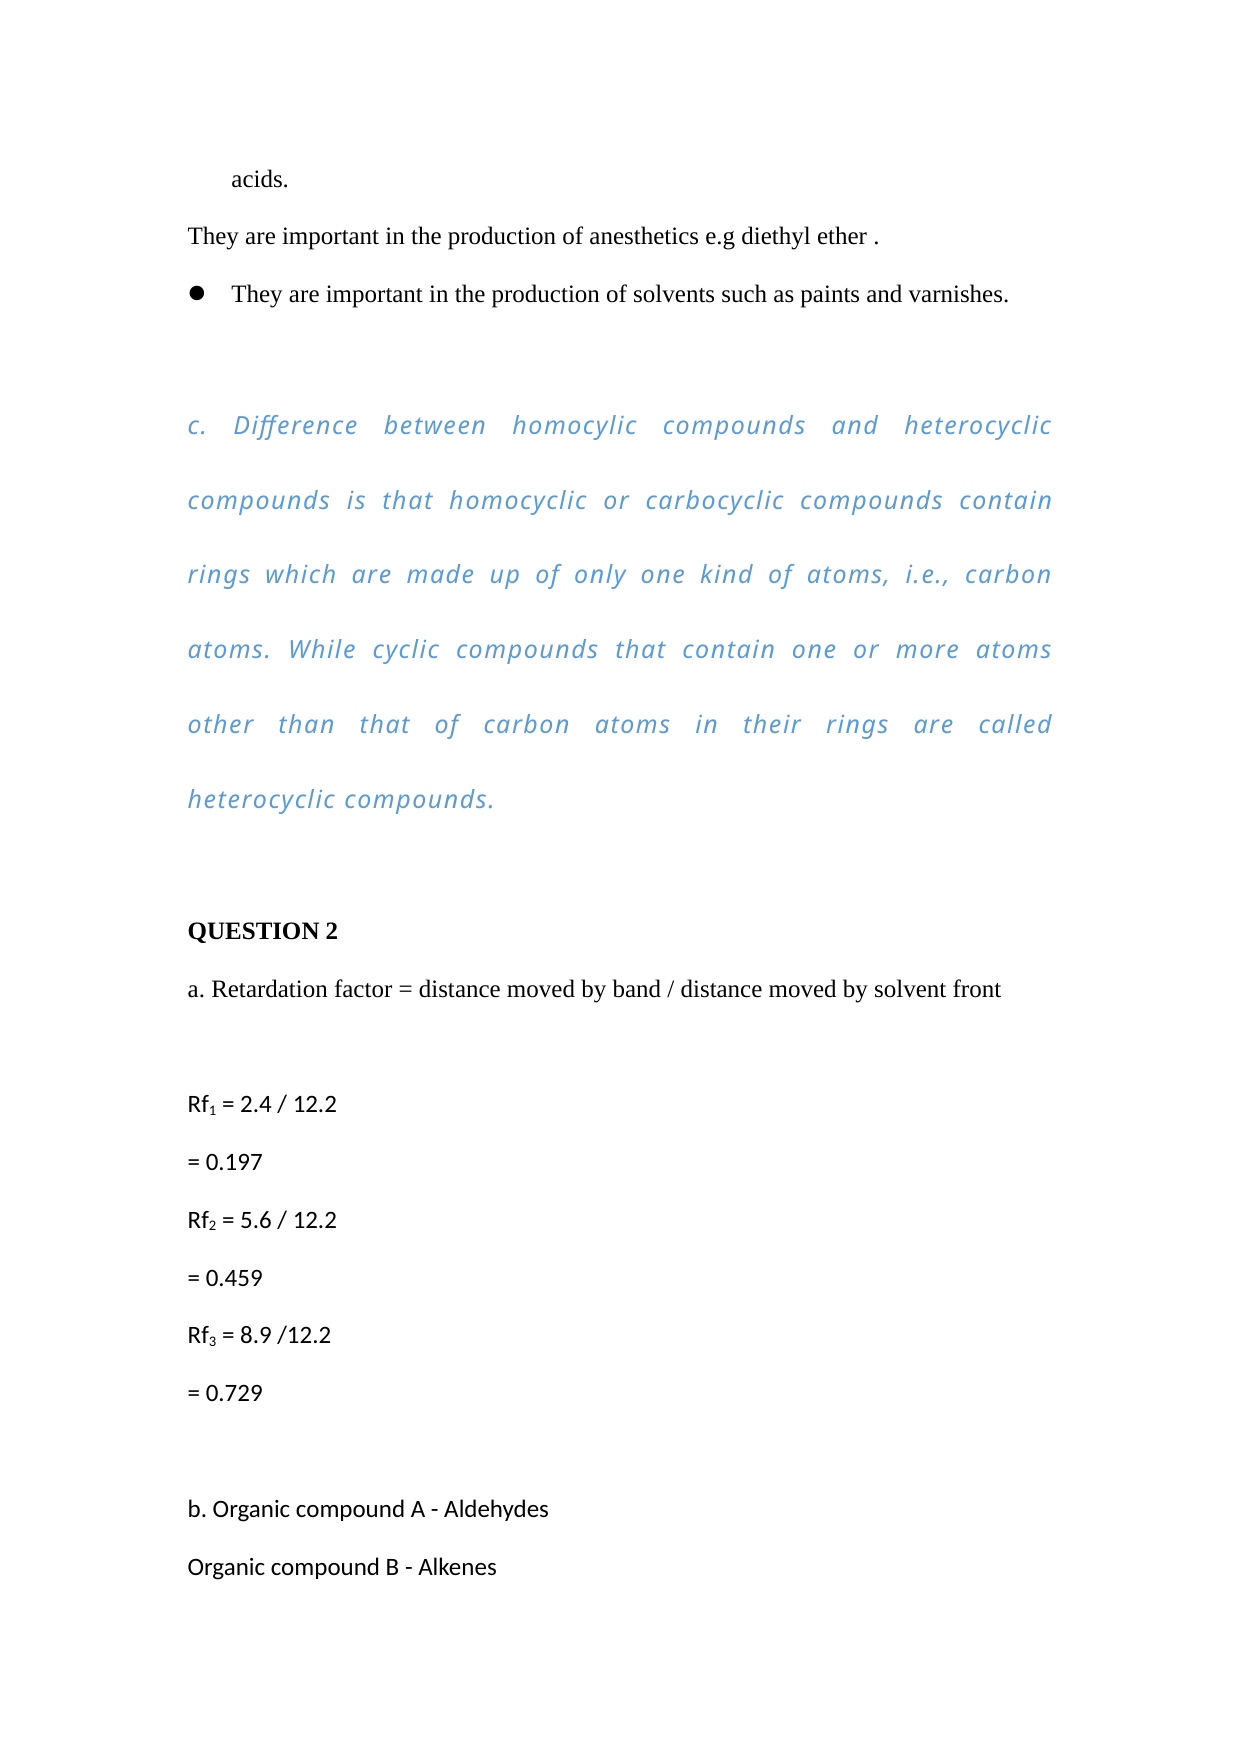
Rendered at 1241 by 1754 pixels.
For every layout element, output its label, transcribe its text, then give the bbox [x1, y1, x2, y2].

text QUESTION 2 [187, 914, 1053, 947]
text = 0.197 [187, 1145, 1053, 1178]
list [187, 162, 1053, 194]
list They are important in the production of solvents such as paints and varnishes. [187, 277, 1053, 310]
text = 0.729 [187, 1376, 1053, 1409]
text a. Retardation factor = distance moved by band / distance moved by solvent front [187, 972, 1053, 1004]
text Rf2 = 5.6 / 12.2 [187, 1203, 1053, 1236]
text Organic compound B - Alkenes [187, 1550, 1053, 1582]
subtitle c. Difference between homocylic compounds and heterocyclic compounds is that homocyclic or carbocyclic compounds contain rings which are made up of only one kind of atoms, i.e., carbon atoms. While cyclic compounds that contain one or more atoms other than that of carbon atoms in their rings are called heterocyclic compounds. [187, 392, 1053, 831]
text Rf3 = 8.9 /12.2 [187, 1319, 1053, 1351]
text They are important in the production of anesthetics e.g diethyl ether . [187, 219, 1053, 252]
text Rf1 = 2.4 / 12.2 [187, 1087, 1053, 1120]
text = 0.459 [187, 1261, 1053, 1293]
text b. Organic compound A - Aldehydes [187, 1492, 1053, 1524]
